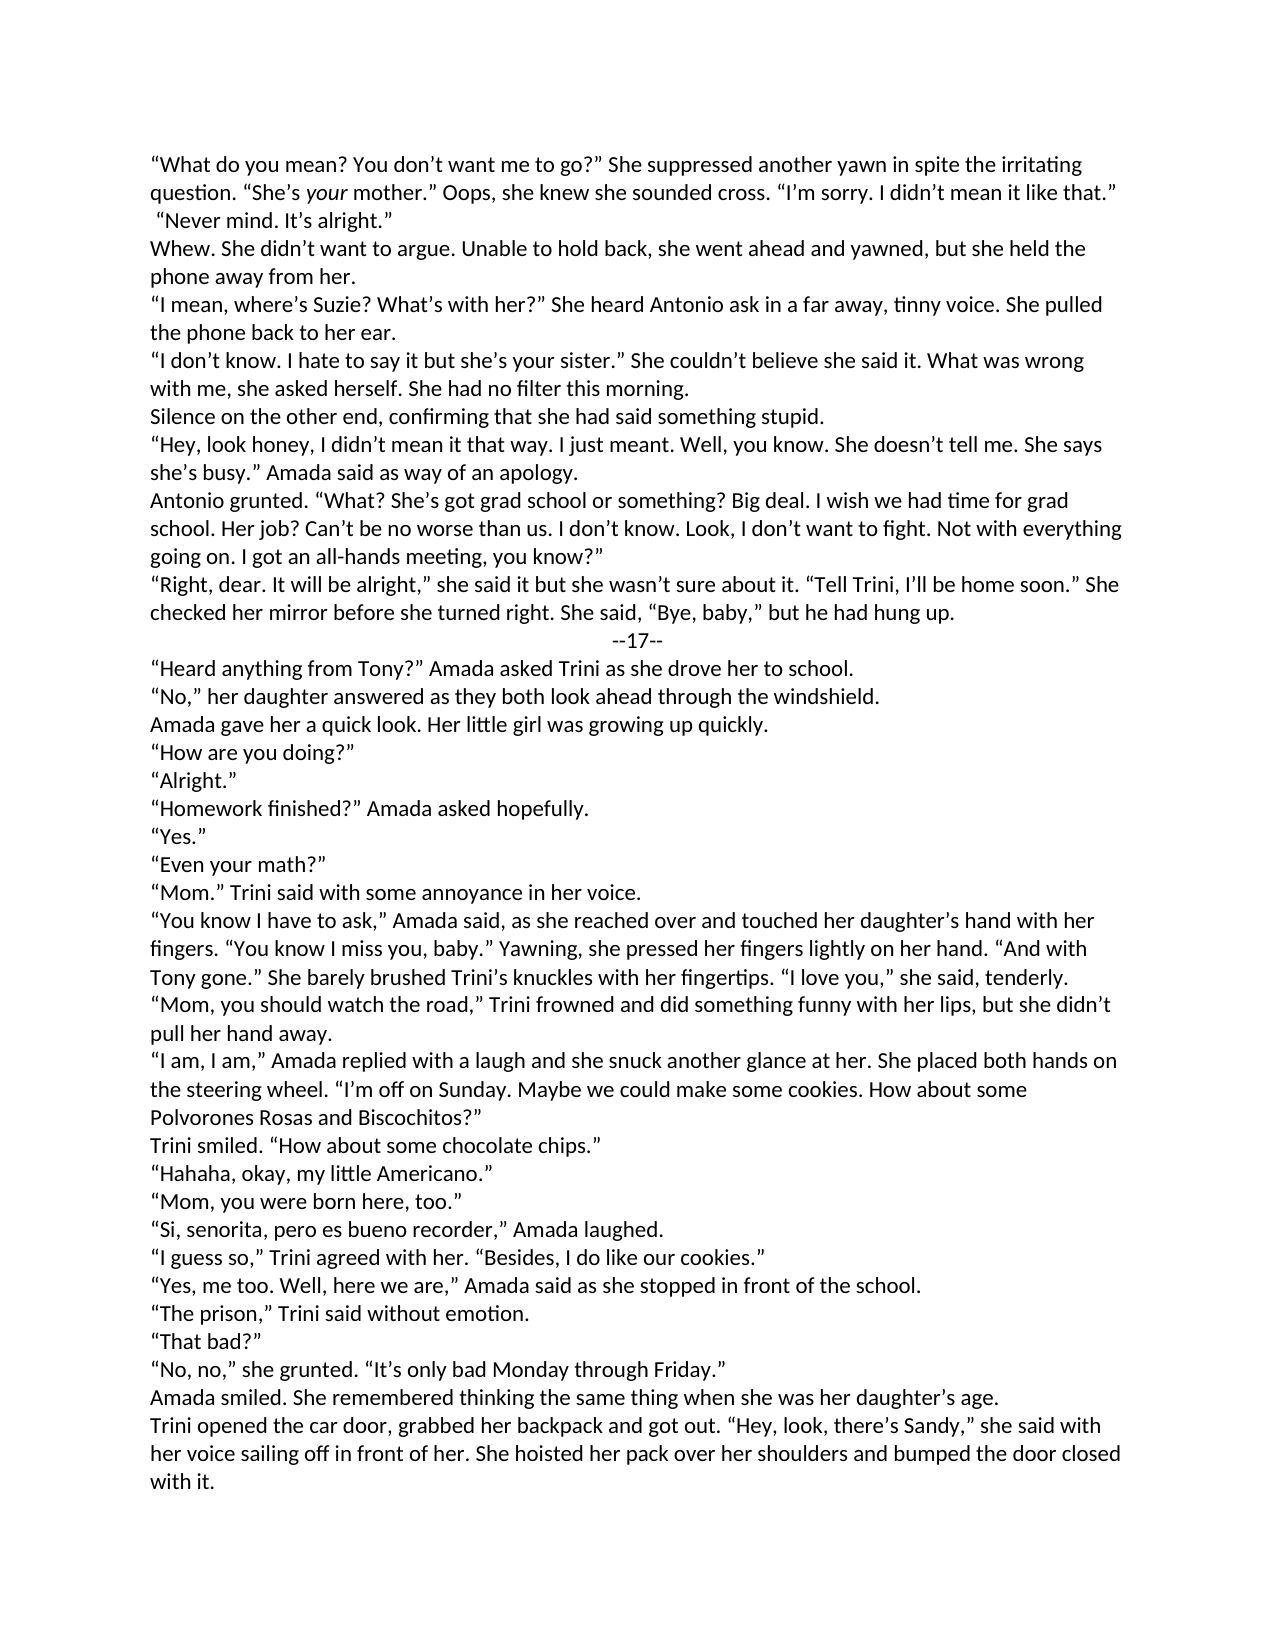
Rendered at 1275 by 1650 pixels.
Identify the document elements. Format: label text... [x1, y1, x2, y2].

text “I guess so,” Trini agreed with her. “Besides, I do like our cookies.” [150, 1243, 1125, 1271]
text “Mom, you were born here, too.” [150, 1187, 1125, 1215]
text “Mom, you should watch the road,” Trini frowned and did something funny with her lips, but she didn’t pull her hand away. [150, 991, 1125, 1047]
text “Even your math?” [150, 851, 1125, 878]
text --17-- [150, 626, 1125, 654]
text “How are you doing?” [150, 738, 1125, 766]
text “What do you mean? You don’t want me to go?” She suppressed another yawn in spite the irritating question. “She’s your mother.” Oops, she knew she sounded cross. “I’m sorry. I didn’t mean it like that.” [150, 150, 1125, 206]
text “No,” her daughter answered as they both look ahead through the windshield. [150, 682, 1125, 710]
text “Heard anything from Tony?” Amada asked Trini as she drove her to school. [150, 654, 1125, 682]
text “Right, dear. It will be alright,” she said it but she wasn’t sure about it. “Tell Trini, I’ll be home soon.” She checked her mirror before she turned right. She said, “Bye, baby,” but he had hung up. [150, 570, 1125, 626]
text “That bad?” [150, 1327, 1125, 1355]
text “Mom.” Trini said with some annoyance in her voice. [150, 878, 1125, 907]
text “I am, I am,” Amada replied with a laugh and she snuck another glance at her. She placed both hands on the steering wheel. “I’m off on Sunday. Maybe we could make some cookies. How about some Polvorones Rosas and Biscochitos?” [150, 1047, 1125, 1131]
text Trini smiled. “How about some chocolate chips.” [150, 1131, 1125, 1159]
text Whew. She didn’t want to argue. Unable to hold back, she went ahead and yawned, but she held the phone away from her. [150, 234, 1125, 290]
text “The prison,” Trini said without emotion. [150, 1299, 1125, 1327]
text “Never mind. It’s alright.” [150, 206, 1125, 234]
text “Yes.” [150, 822, 1125, 851]
text Antonio grunted. “What? She’s got grad school or something? Big deal. I wish we had time for grad school. Her job? Can’t be no worse than us. I don’t know. Look, I don’t want to fight. Not with everything going on. I got an all-hands meeting, you know?” [150, 486, 1125, 570]
text Amada smiled. She remembered thinking the same thing when she was her daughter’s age. [150, 1383, 1125, 1411]
text “Homework finished?” Amada asked hopefully. [150, 794, 1125, 822]
text “No, no,” she grunted. “It’s only bad Monday through Friday.” [150, 1355, 1125, 1383]
text Trini opened the car door, grabbed her backpack and got out. “Hey, look, there’s Sandy,” she said with her voice sailing off in front of her. She hoisted her pack over her shoulders and bumped the door closed with it. [150, 1411, 1125, 1495]
text “I don’t know. I hate to say it but she’s your sister.” She couldn’t believe she said it. What was wrong with me, she asked herself. She had no filter this morning. [150, 346, 1125, 402]
text “Yes, me too. Well, here we are,” Amada said as she stopped in front of the school. [150, 1271, 1125, 1299]
text “Si, senorita, pero es bueno recorder,” Amada laughed. [150, 1215, 1125, 1243]
text “Alright.” [150, 766, 1125, 794]
text “Hey, look honey, I didn’t mean it that way. I just meant. Well, you know. She doesn’t tell me. She says she’s busy.” Amada said as way of an apology. [150, 430, 1125, 486]
text Silence on the other end, confirming that she had said something stupid. [150, 402, 1125, 430]
text Amada gave her a quick look. Her little girl was growing up quickly. [150, 710, 1125, 738]
text “Hahaha, okay, my little Americano.” [150, 1159, 1125, 1187]
text “You know I have to ask,” Amada said, as she reached over and touched her daughter’s hand with her fingers. “You know I miss you, baby.” Yawning, she pressed her fingers lightly on her hand. “And with Tony gone.” She barely brushed Trini’s knuckles with her fingertips. “I love you,” she said, tenderly. [150, 907, 1125, 991]
text “I mean, where’s Suzie? What’s with her?” She heard Antonio ask in a far away, tinny voice. She pulled the phone back to her ear. [150, 290, 1125, 346]
